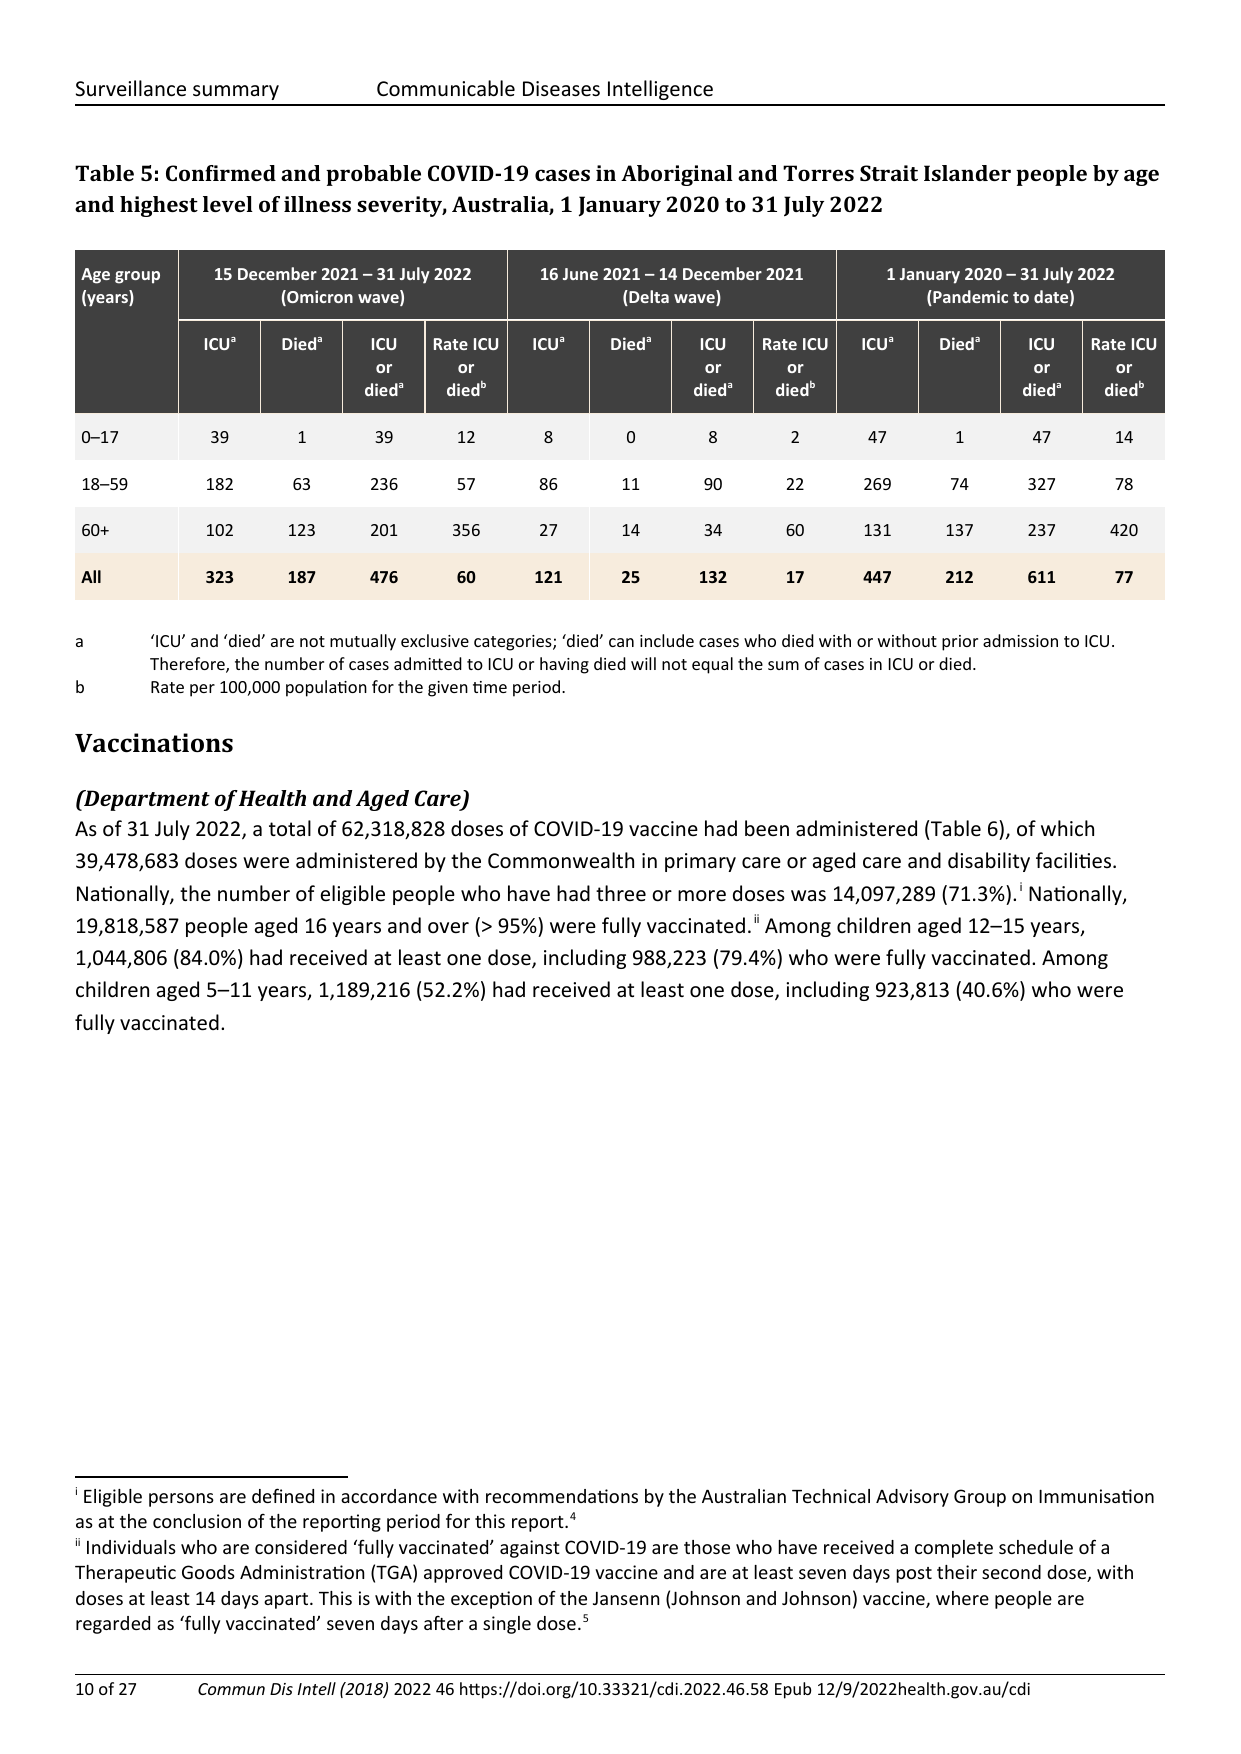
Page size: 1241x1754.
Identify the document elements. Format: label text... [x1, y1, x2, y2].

table_header 15 December 2021 – 31 July 2022 (Omicron wave) [179, 250, 507, 319]
table_cell 182 [179, 460, 261, 507]
table_cell 22 [754, 460, 836, 507]
table_cell 74 [918, 460, 1001, 507]
table_cell 86 [507, 460, 589, 507]
text As of 31 July 2022, a total of 62,318,828 doses of COVID-19 vaccine had been administered (Table 6), of which 39,478,683 doses were administered by the Commonwealth in primary care or aged care and disability facilities. Nationally, the number of eligible people who have had three or more doses was 14,097,289 (71.3%). Nationally, 19,818,587 people aged 16 years and over (> 95%) were fully vaccinated. Among children aged 12–15 years, 1,044,806 (84.0%) had received at least one dose, including 988,223 (79.4%) who were fully vaccinated. Among children aged 5–11 years, 1,189,216 (52.2%) had received at least one dose, including 923,813 (40.6%) who were fully vaccinated. [75, 814, 1165, 1036]
table_cell Rate ICU or diedb [754, 321, 836, 413]
text b Rate per 100,000 population for the given time period. [75, 675, 1165, 698]
table_cell 78 [1083, 460, 1165, 507]
table_cell ICU or dieda [672, 321, 753, 413]
table_cell 187 [261, 553, 343, 600]
table_cell All [75, 553, 178, 600]
table_cell 420 [1083, 507, 1165, 553]
table_cell 12 [425, 414, 507, 460]
table_cell 137 [918, 507, 1001, 553]
table_cell 102 [179, 507, 261, 553]
subtitle (Department of Health and Aged Care) [75, 784, 1165, 811]
table_cell 11 [590, 460, 672, 507]
table_cell 131 [836, 507, 918, 553]
table_header Age group (years) [75, 250, 178, 413]
table_cell 17 [754, 553, 836, 600]
table_cell 60 [425, 553, 507, 600]
table_cell 132 [672, 553, 754, 600]
subtitle Vaccinations [75, 727, 1165, 759]
table_cell 57 [425, 460, 507, 507]
table_cell ICU or dieda [343, 321, 424, 413]
table_cell ICUa [179, 321, 260, 413]
table_cell 8 [507, 414, 589, 460]
table_cell Dieda [261, 321, 342, 413]
table_cell 447 [836, 553, 918, 600]
table_cell 60 [754, 507, 836, 553]
table_cell ICUa [508, 321, 589, 413]
table_cell 77 [1083, 553, 1165, 600]
table_cell 8 [672, 414, 754, 460]
table_cell 1 [918, 414, 1001, 460]
table_cell 201 [343, 507, 425, 553]
table_cell 34 [672, 507, 754, 553]
table_cell 47 [1001, 414, 1083, 460]
table_cell Dieda [590, 321, 671, 413]
table_cell Dieda [919, 321, 1000, 413]
table_cell 27 [507, 507, 589, 553]
table_cell 18–59 [75, 460, 178, 507]
table_header 1 January 2020 – 31 July 2022 (Pandemic to date) [837, 250, 1165, 319]
table_cell 2 [754, 414, 836, 460]
table_cell 237 [1001, 507, 1083, 553]
table_cell 25 [590, 553, 672, 600]
table_cell 323 [179, 553, 261, 600]
table_cell 121 [507, 553, 589, 600]
table_cell Rate ICU or diedb [1083, 321, 1165, 413]
table_cell 476 [343, 553, 425, 600]
table_cell 14 [1083, 414, 1165, 460]
table_cell ICUa [837, 321, 918, 413]
table_cell 63 [261, 460, 343, 507]
text Table 5: Confirmed and probable COVID-19 cases in Aboriginal and Torres Strait Islander people by age and highest level of illness severity, Australia, 1 January 2020 to 31 July 2022 [75, 159, 1165, 217]
table_header 16 June 2021 – 14 December 2021 (Delta wave) [508, 250, 836, 319]
table_cell 269 [836, 460, 918, 507]
table_cell 356 [425, 507, 507, 553]
table_cell 123 [261, 507, 343, 553]
table_cell 47 [836, 414, 918, 460]
table_cell 60+ [75, 507, 178, 553]
table_cell 0 [590, 414, 672, 460]
table_cell ICU or dieda [1001, 321, 1082, 413]
table_cell 1 [261, 414, 343, 460]
table_cell 236 [343, 460, 425, 507]
table_cell 90 [672, 460, 754, 507]
table_cell 14 [590, 507, 672, 553]
table_cell Rate ICU or diedb [426, 321, 507, 413]
table_cell 39 [179, 414, 261, 460]
table_cell 611 [1001, 553, 1083, 600]
table_cell 212 [918, 553, 1001, 600]
table_cell 327 [1001, 460, 1083, 507]
table_cell 39 [343, 414, 425, 460]
table_cell 0–17 [75, 414, 178, 460]
text a ‘ICU’ and ‘died’ are not mutually exclusive categories; ‘died’ can include cases who died with or without prior admission to ICU. Therefore, the number of cases admitted to ICU or having died will not equal the sum of cases in ICU or died. [75, 629, 1165, 675]
